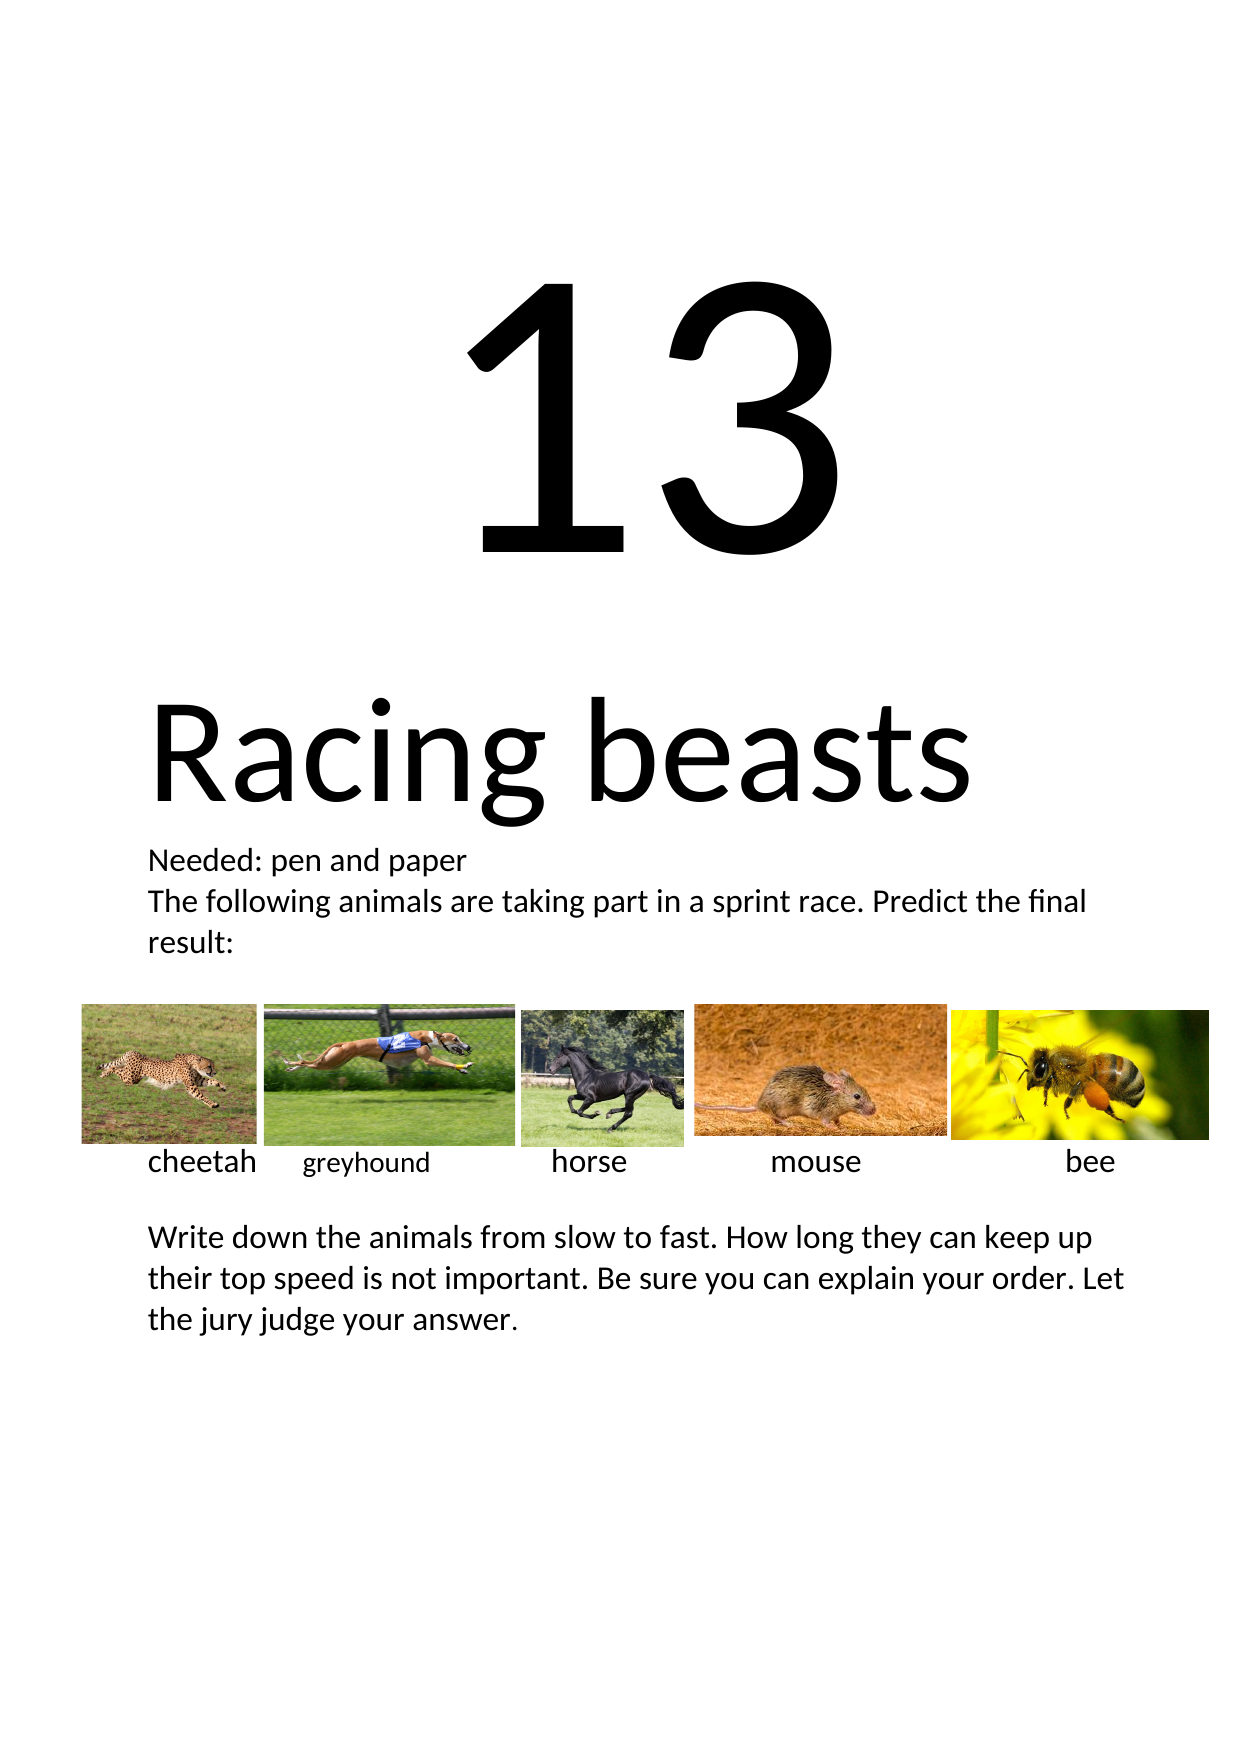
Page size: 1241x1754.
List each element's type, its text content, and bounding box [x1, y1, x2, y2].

text Racing beasts [148, 656, 1137, 839]
text Needed: pen and paper [148, 839, 1137, 880]
text cheetah greyhound horse mouse bee [148, 1140, 1137, 1180]
text The following animals are taking part in a sprint race. Predict the final result: [148, 880, 1137, 962]
picture [263, 1004, 515, 1146]
text Write down the animals from slow to fast. How long they can keep up their top speed is not important. Be sure you can explain your order. Let the jury judge your answer. [148, 1216, 1137, 1338]
picture [81, 1004, 257, 1144]
picture [694, 1004, 948, 1136]
picture [521, 1010, 684, 1147]
text 13 [148, 148, 1137, 656]
picture [951, 1010, 1209, 1140]
